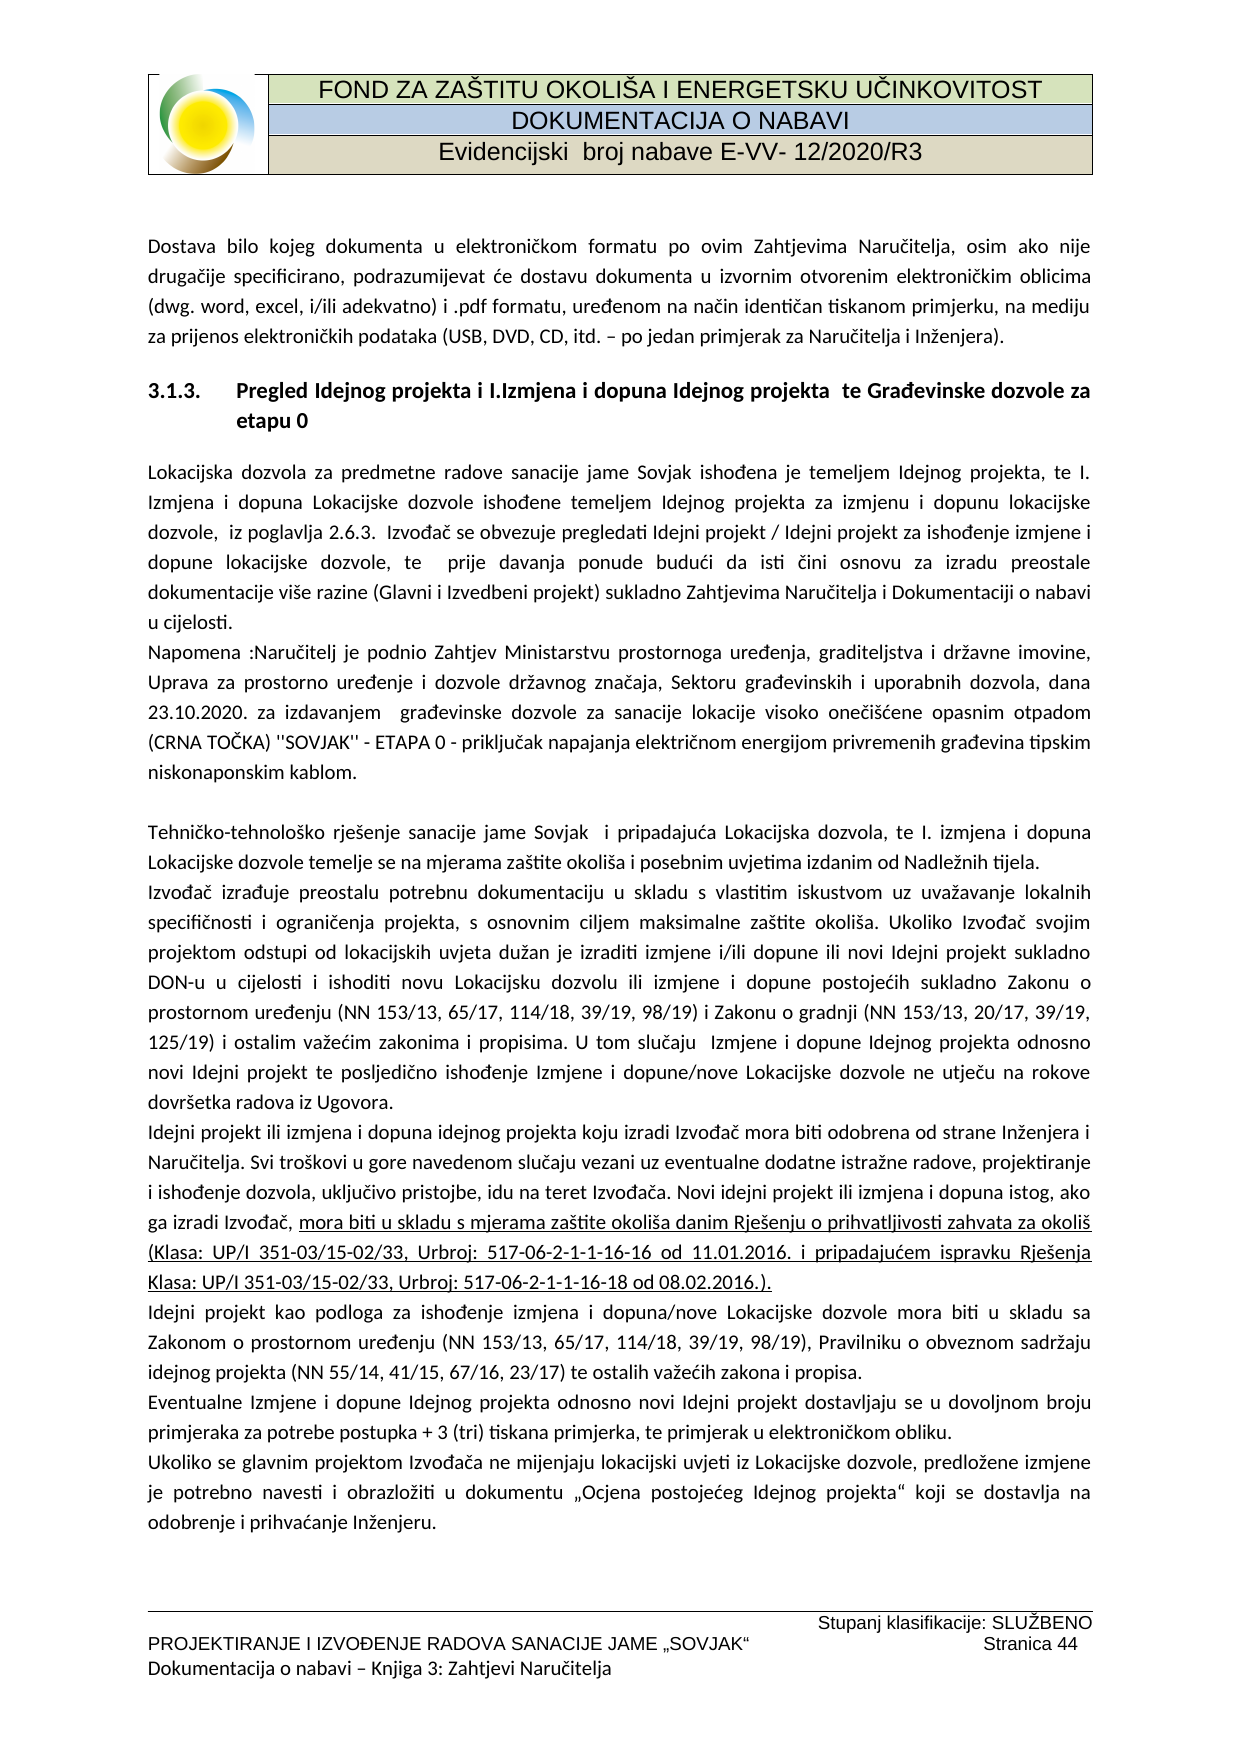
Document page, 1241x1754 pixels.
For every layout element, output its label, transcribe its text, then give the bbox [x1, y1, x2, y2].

text Eventualne Izmjene i dopune Idejnog projekta odnosno novi Idejni projekt dostavljaju se u dovoljnom broju primjeraka za potrebe postupka + 3 (tri) tiskana primjerka, te primjerak u elektroničkom obliku. [148, 1385, 1093, 1445]
text Tehničko-tehnološko rješenje sanacije jame Sovjak i pripadajuća Lokacijska dozvola, te I. izmjena i dopuna Lokacijske dozvole temelje se na mjerama zaštite okoliša i posebnim uvjetima izdanim od Nadležnih tijela. [148, 815, 1093, 875]
text Ukoliko se glavnim projektom Izvođača ne mijenjaju lokacijski uvjeti iz Lokacijske dozvole, predložene izmjene je potrebno navesti i obrazložiti u dokumentu „Ocjena postojećeg Idejnog projekta“ koji se dostavlja na odobrenje i prihvaćanje Inženjeru. [148, 1445, 1093, 1535]
text Idejni projekt ili izmjena i dopuna idejnog projekta koju izradi Izvođač mora biti odobrena od strane Inženjera i Naručitelja. Svi troškovi u gore navedenom slučaju vezani uz eventualne dodatne istražne radove, projektiranje i ishođenje dozvola, uključivo pristojbe, idu na teret Izvođača. Novi idejni projekt ili izmjena i dopuna istog, ako ga izradi Izvođač, mora biti u skladu s mjerama zaštite okoliša danim Rješenju o prihvatljivosti zahvata za okoliš (Klasa: UP/I 351-03/15-02/33, Urbroj: 517-06-2-1-1-16-16 od 11.01.2016. i pripadajućem ispravku Rješenja Klasa: UP/I 351-03/15-02/33, Urbroj: 517-06-2-1-1-16-18 od 08.02.2016.). [148, 1115, 1093, 1295]
text Lokacijska dozvola za predmetne radove sanacije jame Sovjak ishođena je temeljem Idejnog projekta, te I. Izmjena i dopuna Lokacijske dozvole ishođene temeljem Idejnog projekta za izmjenu i dopunu lokacijske dozvole, iz poglavlja 2.6.3. Izvođač se obvezuje pregledati Idejni projekt / Idejni projekt za ishođenje izmjene i dopune lokacijske dozvole, te prije davanja ponude budući da isti čini osnovu za izradu preostale dokumentacije više razine (Glavni i Izvedbeni projekt) sukladno Zahtjevima Naručitelja i Dokumentaciji o nabavi u cijelosti. [148, 455, 1093, 635]
text Dostava bilo kojeg dokumenta u elektroničkom formatu po ovim Zahtjevima Naručitelja, osim ako nije drugačije specificirano, podrazumijevat će dostavu dokumenta u izvornim otvorenim elektroničkim oblicima (dwg. word, excel, i/ili adekvatno) i .pdf formatu, uređenom na način identičan tiskanom primjerku, na mediju za prijenos elektroničkih podataka (USB, DVD, CD, itd. – po jedan primjerak za Naručitelja i Inženjera). [148, 229, 1093, 349]
text Izvođač izrađuje preostalu potrebnu dokumentaciju u skladu s vlastitim iskustvom uz uvažavanje lokalnih specifičnosti i ograničenja projekta, s osnovnim ciljem maksimalne zaštite okoliša. Ukoliko Izvođač svojim projektom odstupi od lokacijskih uvjeta dužan je izraditi izmjene i/ili dopune ili novi Idejni projekt sukladno DON-u u cijelosti i ishoditi novu Lokacijsku dozvolu ili izmjene i dopune postojećih sukladno Zakonu o prostornom uređenju (NN 153/13, 65/17, 114/18, 39/19, 98/19) i Zakonu o gradnji (NN 153/13, 20/17, 39/19, 125/19) i ostalim važećim zakonima i propisima. U tom slučaju Izmjene i dopune Idejnog projekta odnosno novi Idejni projekt te posljedično ishođenje Izmjene i dopune/nove Lokacijske dozvole ne utječu na rokove dovršetka radova iz Ugovora. [148, 875, 1093, 1115]
picture [159, 74, 255, 174]
text Idejni projekt kao podloga za ishođenje izmjena i dopuna/nove Lokacijske dozvole mora biti u skladu sa Zakonom o prostornom uređenju (NN 153/13, 65/17, 114/18, 39/19, 98/19), Pravilniku o obveznom sadržaju idejnog projekta (NN 55/14, 41/15, 67/16, 23/17) te ostalih važećih zakona i propisa. [148, 1295, 1093, 1385]
text Napomena :Naručitelj je podnio Zahtjev Ministarstvu prostornoga uređenja, graditeljstva i državne imovine, Uprava za prostorno uređenje i dozvole državnog značaja, Sektoru građevinskih i uporabnih dozvola, dana 23.10.2020. za izdavanjem građevinske dozvole za sanacije lokacije visoko onečišćene opasnim otpadom (CRNA TOČKA) ''SOVJAK'' - ETAPA 0 - priključak napajanja električnom energijom privremenih građevina tipskim niskonaponskim kablom. [148, 635, 1093, 785]
subtitle Pregled Idejnog projekta i I.Izmjena i dopuna Idejnog projekta te Građevinske dozvole za etapu 0 [148, 374, 1093, 434]
